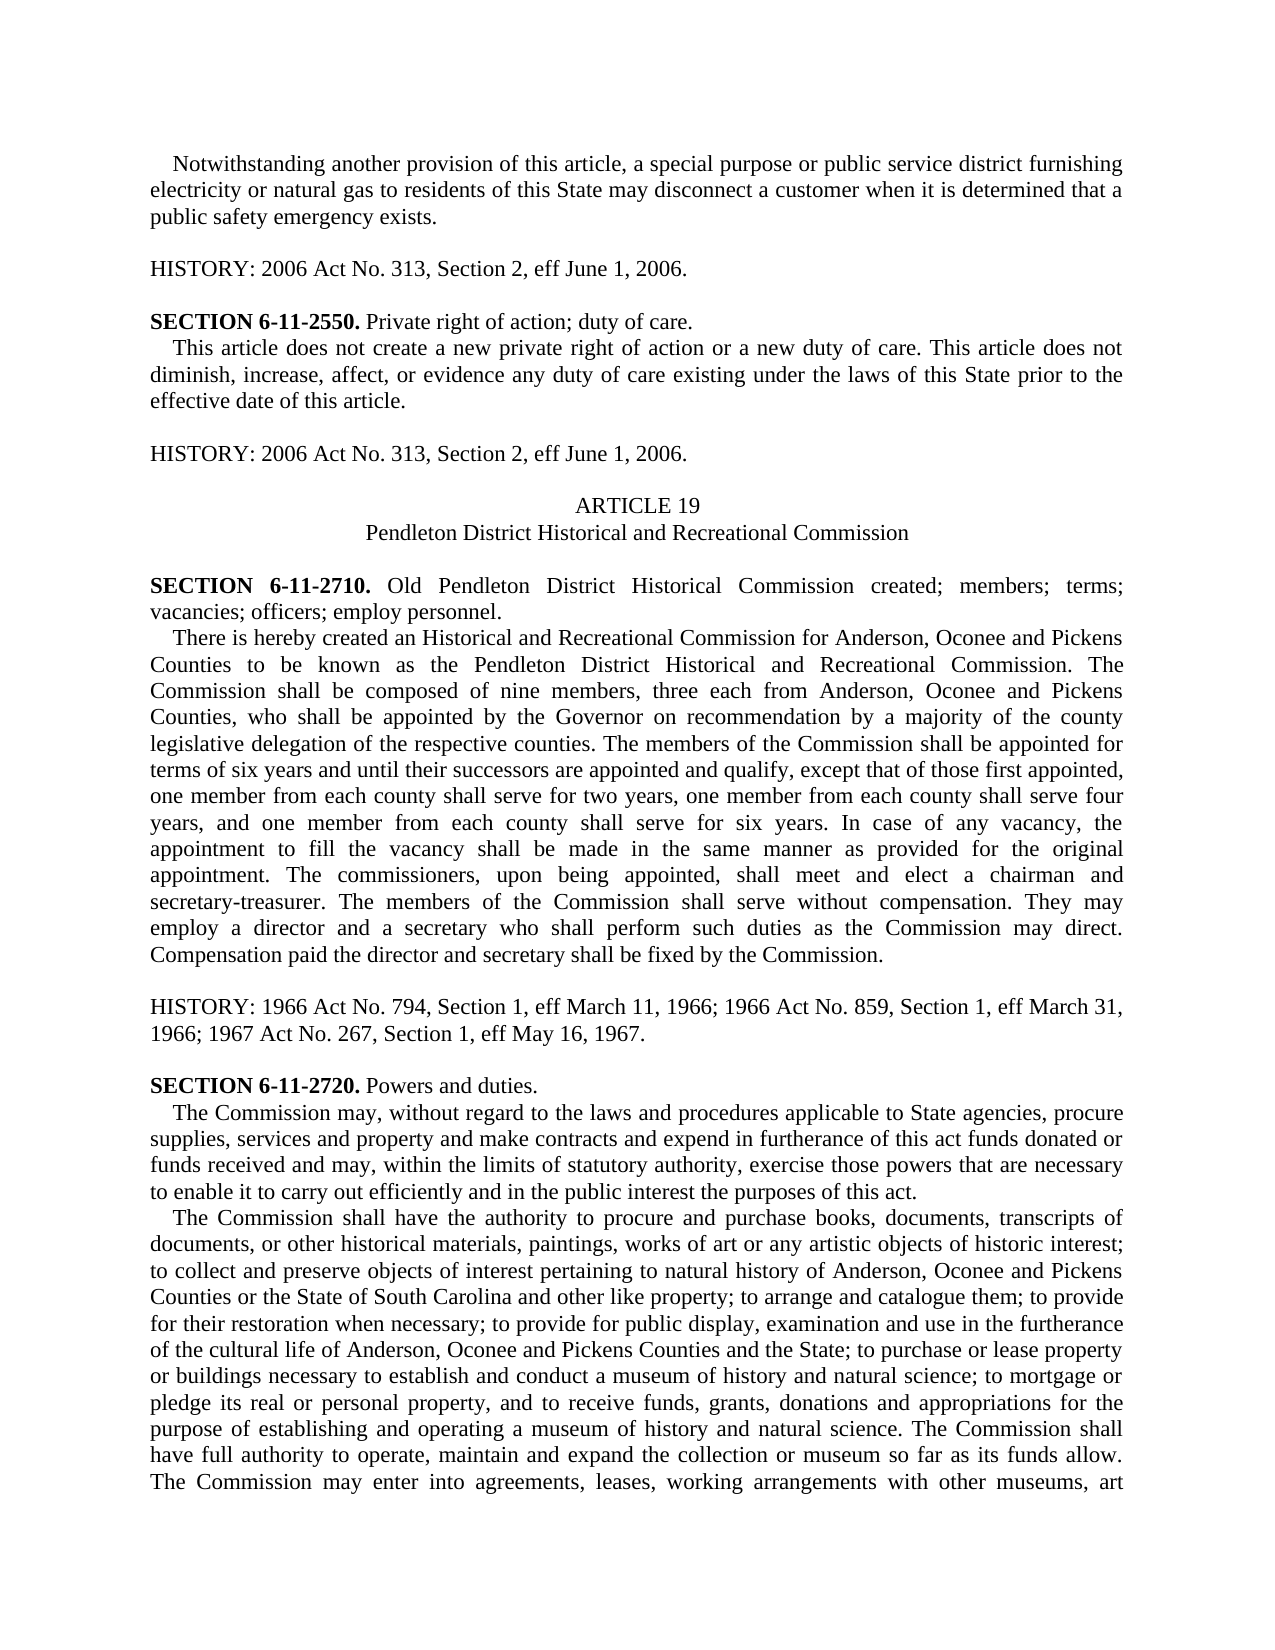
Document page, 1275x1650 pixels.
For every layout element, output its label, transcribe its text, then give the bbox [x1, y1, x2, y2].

text HISTORY: 2006 Act No. 313, Section 2, eff June 1, 2006. [150, 440, 1125, 466]
text Notwithstanding another provision of this article, a special purpose or public service district furnishing electricity or natural gas to residents of this State may disconnect a customer when it is determined that a public safety emergency exists. [150, 150, 1125, 229]
text HISTORY: 1966 Act No. 794, Section 1, eff March 11, 1966; 1966 Act No. 859, Section 1, eff March 31, 1966; 1967 Act No. 267, Section 1, eff May 16, 1967. [150, 993, 1125, 1046]
text SECTION 6-11-2720. Powers and duties. [150, 1072, 1125, 1099]
text SECTION 6-11-2550. Private right of action; duty of care. [150, 308, 1125, 334]
text SECTION 6-11-2710. Old Pendleton District Historical Commission created; members; terms; vacancies; officers; employ personnel. [150, 572, 1125, 624]
text Pendleton District Historical and Recreational Commission [150, 519, 1125, 545]
text HISTORY: 2006 Act No. 313, Section 2, eff June 1, 2006. [150, 255, 1125, 282]
text ARTICLE 19 [150, 493, 1125, 519]
text There is hereby created an Historical and Recreational Commission for Anderson, Oconee and Pickens Counties to be known as the Pendleton District Historical and Recreational Commission. The Commission shall be composed of nine members, three each from Anderson, Oconee and Pickens Counties, who shall be appointed by the Governor on recommendation by a majority of the county legislative delegation of the respective counties. The members of the Commission shall be appointed for terms of six years and until their successors are appointed and qualify, except that of those first appointed, one member from each county shall serve for two years, one member from each county shall serve four years, and one member from each county shall serve for six years. In case of any vacancy, the appointment to fill the vacancy shall be made in the same manner as provided for the original appointment. The commissioners, upon being appointed, shall meet and elect a chairman and secretary-treasurer. The members of the Commission shall serve without compensation. They may employ a director and a secretary who shall perform such duties as the Commission may direct. Compensation paid the director and secretary shall be fixed by the Commission. [150, 624, 1125, 967]
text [150, 1204, 1125, 1494]
text The Commission may, without regard to the laws and procedures applicable to State agencies, procure supplies, services and property and make contracts and expend in furtherance of this act funds donated or funds received and may, within the limits of statutory authority, exercise those powers that are necessary to enable it to carry out efficiently and in the public interest the purposes of this act. [150, 1099, 1125, 1204]
text This article does not create a new private right of action or a new duty of care. This article does not diminish, increase, affect, or evidence any duty of care existing under the laws of this State prior to the effective date of this article. [150, 334, 1125, 413]
